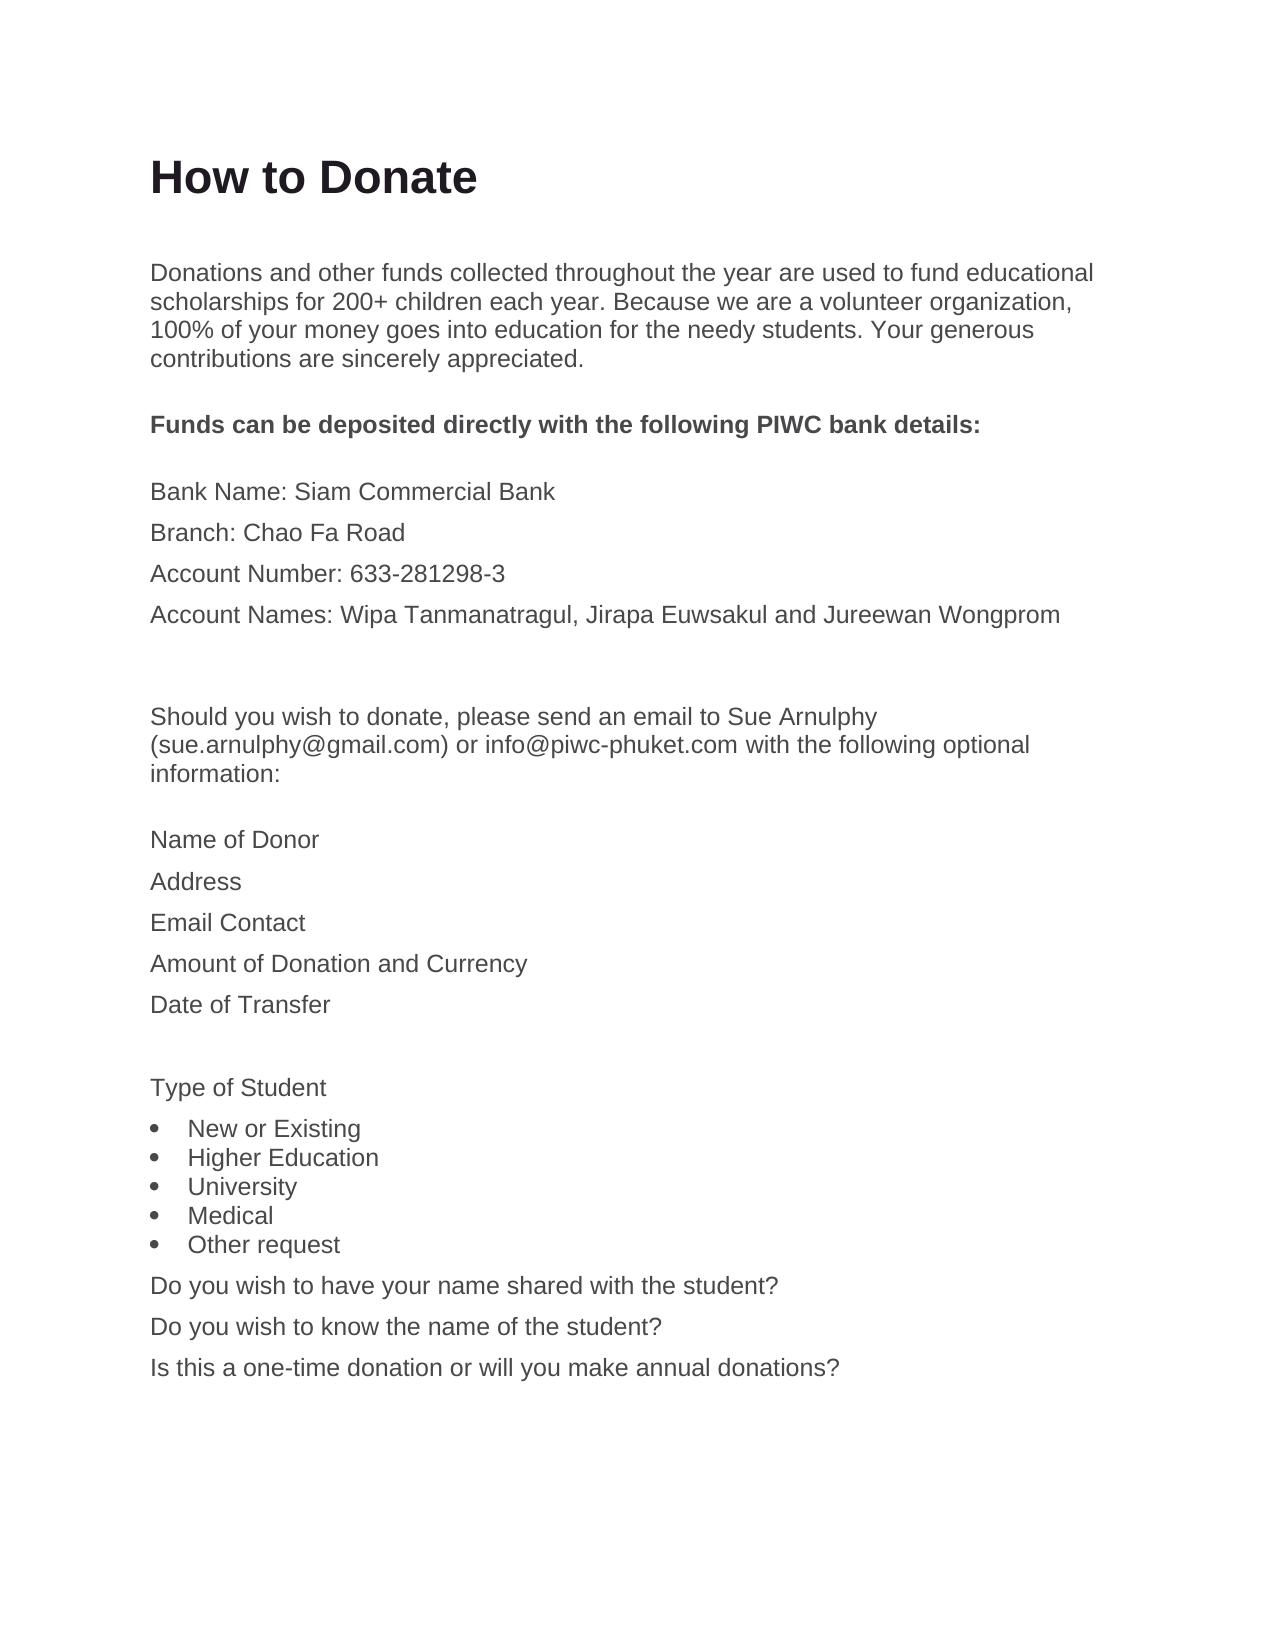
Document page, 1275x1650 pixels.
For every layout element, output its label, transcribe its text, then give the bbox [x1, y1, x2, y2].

text Account Names: Wipa Tanmanatragul, Jirapa Euwsakul and Jureewan Wongprom [150, 600, 1125, 629]
text Should you wish to donate, please send an email to Sue Arnulphy (sue.arnulphy@gmail.com) or info@piwc-phuket.com with the following optional information: [150, 702, 1125, 788]
text Address [150, 867, 1125, 895]
text Account Number: 633-281298-3 [150, 559, 1125, 588]
text Email Contact [150, 908, 1125, 937]
text Funds can be deposited directly with the following PIWC bank details: [150, 410, 1125, 439]
text How to Donate [150, 150, 1125, 204]
text Do you wish to have your name shared with the student? [150, 1271, 1125, 1300]
text Date of Transfer [150, 990, 1125, 1019]
list Higher Education [150, 1143, 1125, 1172]
text Type of Student [150, 1073, 1125, 1102]
text Name of Donor [150, 825, 1125, 854]
list Other request [150, 1229, 1125, 1258]
text Is this a one-time donation or will you make annual donations? [150, 1353, 1125, 1382]
text Donations and other funds collected throughout the year are used to fund educational scholarships for 200+ children each year. Because we are a volunteer organization, 100% of your money goes into education for the needy students. Your generous contributions are sincerely appreciated. [150, 258, 1125, 373]
list Medical [150, 1201, 1125, 1229]
text Branch: Chao Fa Road [150, 518, 1125, 547]
text Bank Name: Siam Commercial Bank [150, 477, 1125, 505]
text Amount of Donation and Currency [150, 949, 1125, 978]
text Do you wish to know the name of the student? [150, 1312, 1125, 1341]
list New or Existing [150, 1114, 1125, 1143]
list University [150, 1172, 1125, 1201]
